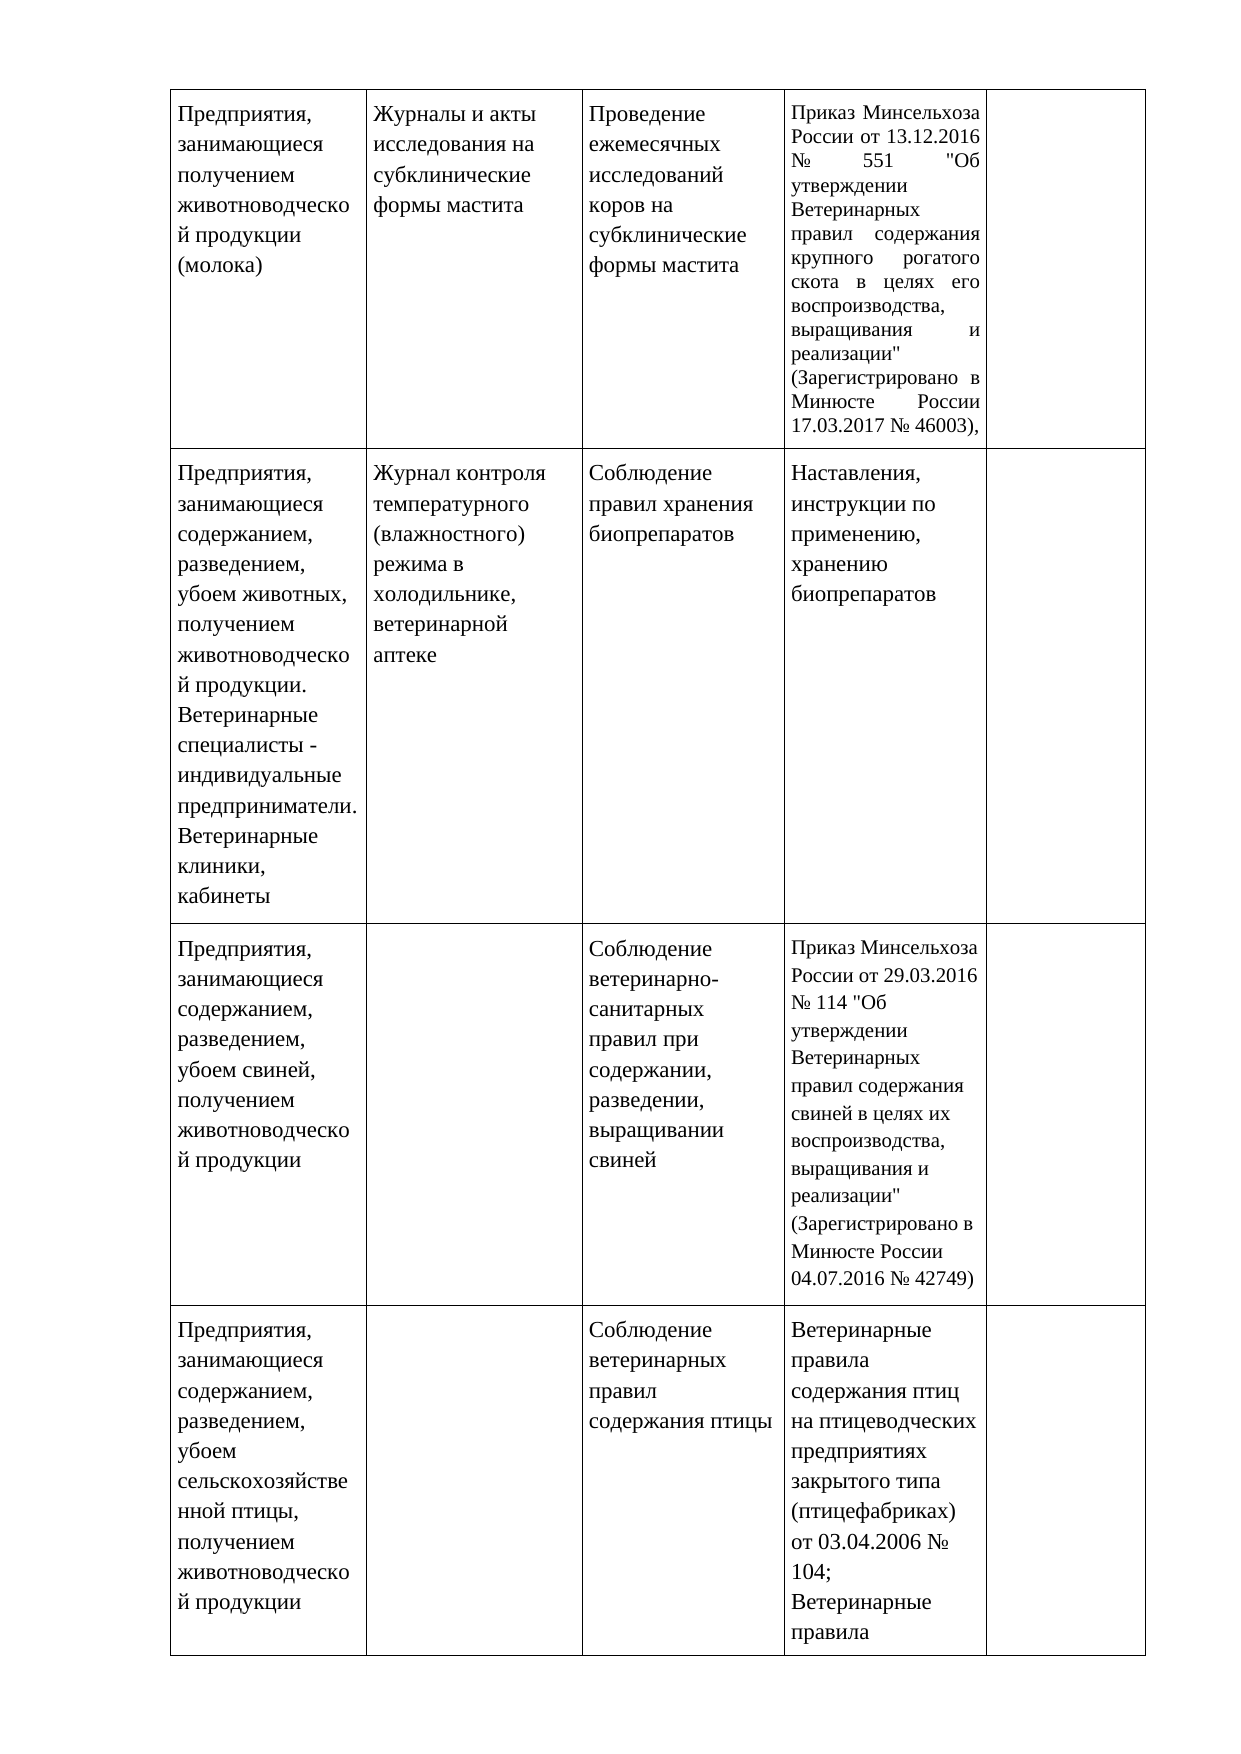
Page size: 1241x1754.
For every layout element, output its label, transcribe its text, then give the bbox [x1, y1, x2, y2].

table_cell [583, 1306, 784, 1655]
table_cell [987, 924, 1145, 1305]
table_cell [987, 1306, 1145, 1655]
table_cell [367, 1306, 582, 1655]
table_cell [367, 924, 582, 1305]
table_cell [987, 90, 1145, 448]
table_cell Соблюдение ветеринарно-санитарных правил при содержании, разведении, выращивании свиней [583, 924, 784, 1305]
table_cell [785, 1306, 986, 1655]
table_cell Проведение ежемесячных исследований коров на субклинические формы мастита [583, 90, 784, 448]
table_cell Предприятия, занимающиеся содержанием, разведением, убоем свиней, получением животноводческой продукции [171, 924, 366, 1305]
table_cell Приказ Минсельхоза России от 13.12.2016 № 551 "Об утверждении Ветеринарных правил содержания крупного рогатого скота в целях его воспроизводства, выращивания и реализации" (Зарегистрировано в Минюсте России 17.03.2017 № 46003), [785, 90, 986, 448]
table_cell Наставления, инструкции по применению, хранению биопрепаратов [785, 449, 986, 923]
table_cell Соблюдение правил хранения биопрепаратов [583, 449, 784, 923]
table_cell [171, 1306, 366, 1655]
table_cell Журналы и акты исследования на субклинические формы мастита [367, 90, 582, 448]
table_cell [987, 449, 1145, 923]
table_cell Журнал контроля температурного (влажностного) режима в холодильнике, ветеринарной аптеке [367, 449, 582, 923]
table_cell Предприятия, занимающиеся получением животноводческой продукции (молока) [171, 90, 366, 448]
table_cell Предприятия, занимающиеся содержанием, разведением, убоем животных, получением животноводческой продукции. Ветеринарные специалисты - индивидуальные предприниматели. Ветеринарные клиники, кабинеты [171, 449, 366, 923]
